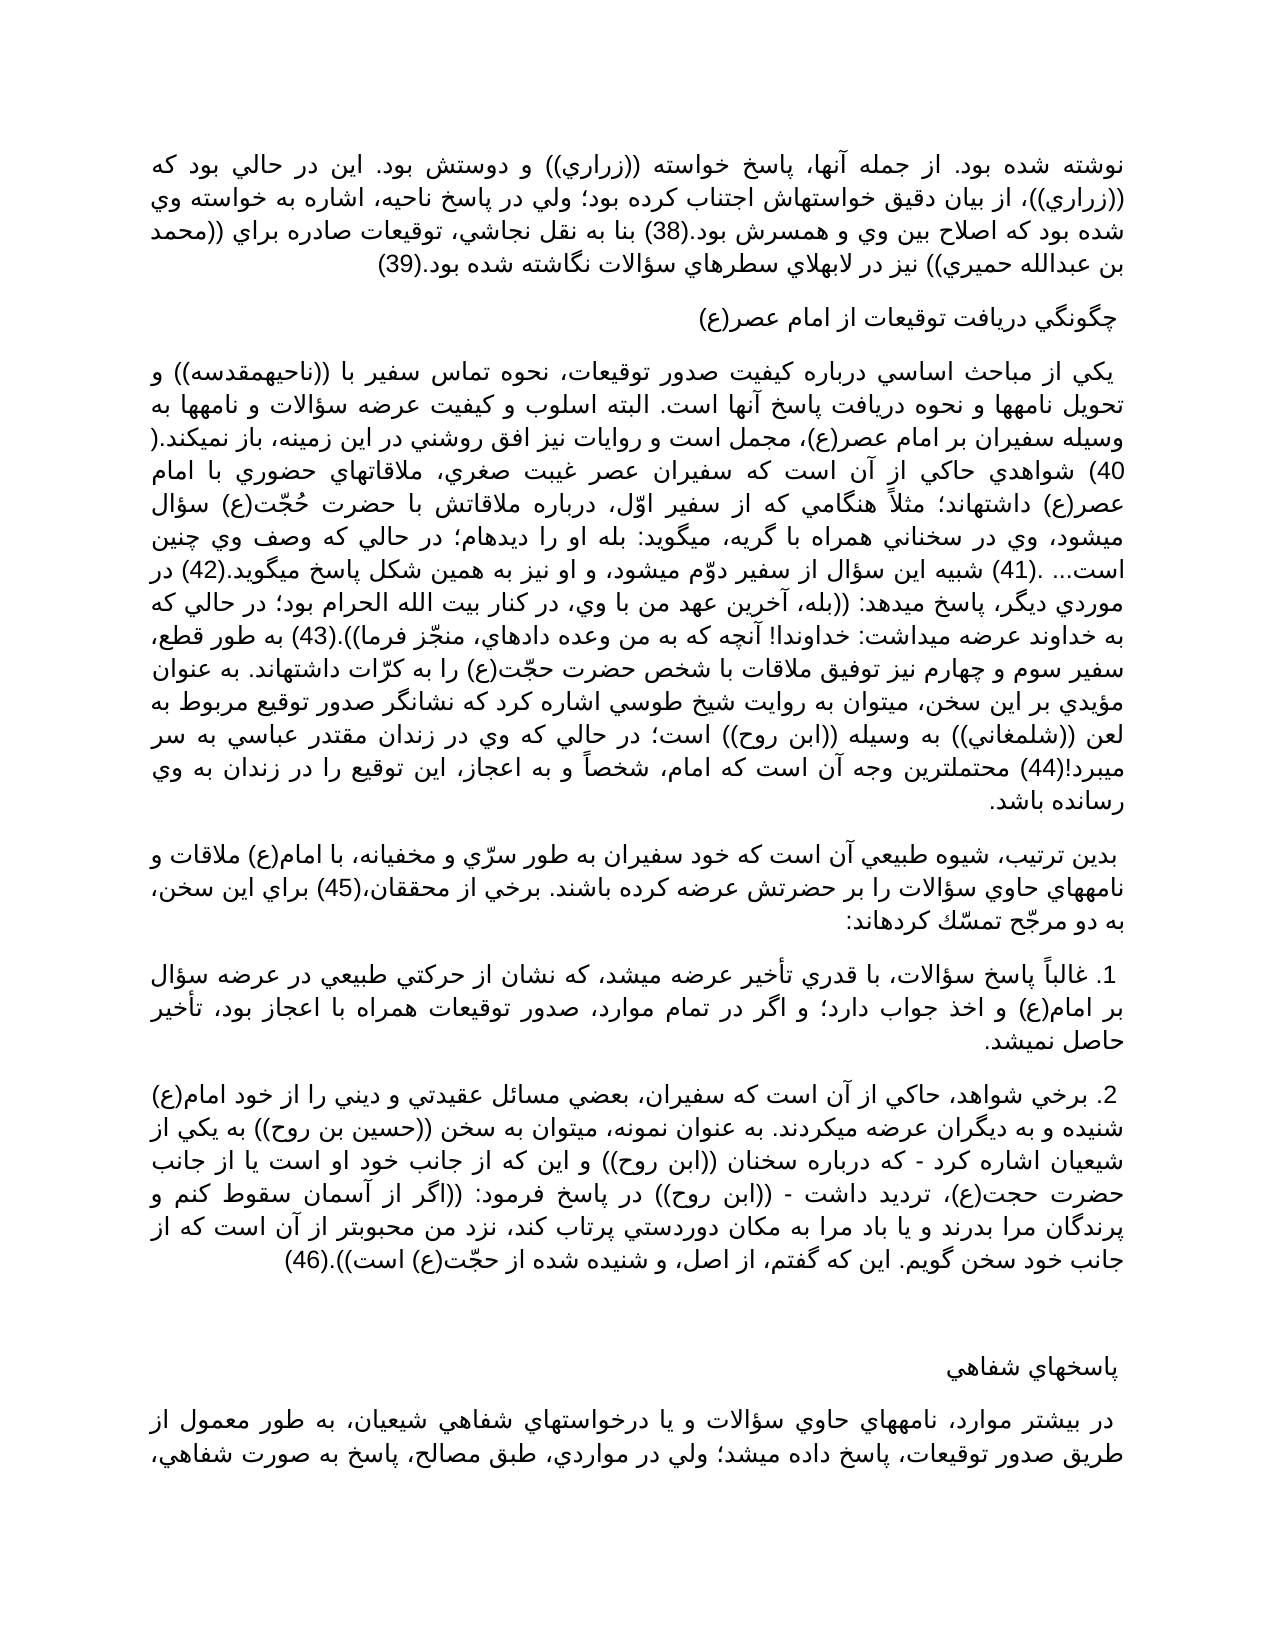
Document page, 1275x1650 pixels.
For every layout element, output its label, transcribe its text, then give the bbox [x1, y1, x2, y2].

text يكي از مباحث اساسي درباره كيفيت صدور توقيعات، نحوه تماس سفير با ((ناحيه‏مقدسه)) و تحويل نامه‏ها و نحوه دريافت پاسخ آنها است. البته اسلوب و كيفيت عرضه سؤالات و نامه‏ها به وسيله سفيران بر امام عصر(ع)، مجمل است و روايات نيز افق روشني در اين زمينه، باز نمي‏كند.(40) شواهدي حاكي از آن است كه سفيران عصر غيبت صغري، ملاقات‏هاي حضوري با امام عصر(ع) داشته‏اند؛ مثلاً هنگامي كه از سفير اوّل، درباره ملاقاتش با حضرت حُجّت(ع) سؤال مي‏شود، وي در سخناني همراه با گريه، مي‏گويد: بله او را ديده‏ام؛ در حالي كه وصف وي چنين است... .(41) شبيه اين سؤال از سفير دوّم مي‏شود، و او نيز به همين شكل پاسخ مي‏گويد.(42) در موردي ديگر، پاسخ مي‏دهد: ((بله، آخرين عهد من با وي، در كنار بيت الله الحرام بود؛ در حالي كه به خداوند عرضه مي‏داشت: خداوندا! آنچه كه به من وعده داده‏اي، منجّز فرما)).(43) به طور قطع، سفير سوم و چهارم نيز توفيق ملاقات با شخص حضرت حجّت(ع) را به كرّات داشته‏اند. به عنوان مؤيدي بر اين سخن، مي‏توان به روايت شيخ طوسي اشاره كرد كه نشانگر صدور توقيع مربوط به لعن ((شلمغاني)) به وسيله ((ابن روح)) است؛ در حالي كه وي در زندان مقتدر عباسي به سر مي‏برد!(44) محتمل‏ترين وجه آن است كه امام، شخصاً و به اعجاز، اين توقيع را در زندان به وي رسانده باشد. [150, 357, 1125, 815]
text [150, 150, 1125, 278]
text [150, 1406, 1125, 1467]
text پاسخ‏هاي شفاهي‏ [150, 1352, 1125, 1380]
text بدين ترتيب، شيوه طبيعي آن است كه خود سفيران به طور سرّي و مخفيانه، با امام(ع) ملاقات و نامه‏هاي حاوي سؤالات را بر حضرتش عرضه كرده باشند. برخي از محققان،(45) براي اين سخن، به دو مرجّح تمسّك كرده‏اند: [150, 840, 1125, 935]
text چگونگي دريافت توقيعات از امام عصر(ع) [150, 303, 1125, 332]
text 1. غالباً پاسخ سؤالات، با قدري تأخير عرضه مي‏شد، كه نشان از حركتي طبيعي در عرضه سؤال بر امام(ع) و اخذ جواب دارد؛ و اگر در تمام موارد، صدور توقيعات همراه با اعجاز بود، تأخير حاصل نمي‏شد. [150, 960, 1125, 1054]
text 2. برخي شواهد، حاكي از آن است كه سفيران، بعضي مسائل عقيدتي و ديني را از خود امام(ع) شنيده و به ديگران عرضه مي‏كردند. به عنوان نمونه، مي‏توان به سخن ((حسين بن روح)) به يكي از شيعيان اشاره كرد - كه درباره سخنان ((ابن روح)) و اين كه از جانب خود او است يا از جانب حضرت حجت(ع)، ترديد داشت - ((ابن روح)) در پاسخ فرمود: ((اگر از آسمان سقوط كنم و پرندگان مرا بدرند و يا باد مرا به مكان دوردستي پرتاب كند، نزد من محبوب‏تر از آن است كه از جانب خود سخن گويم. اين كه گفتم، از اصل، و شنيده شده از حجّت(ع) است)).(46) [150, 1080, 1125, 1273]
